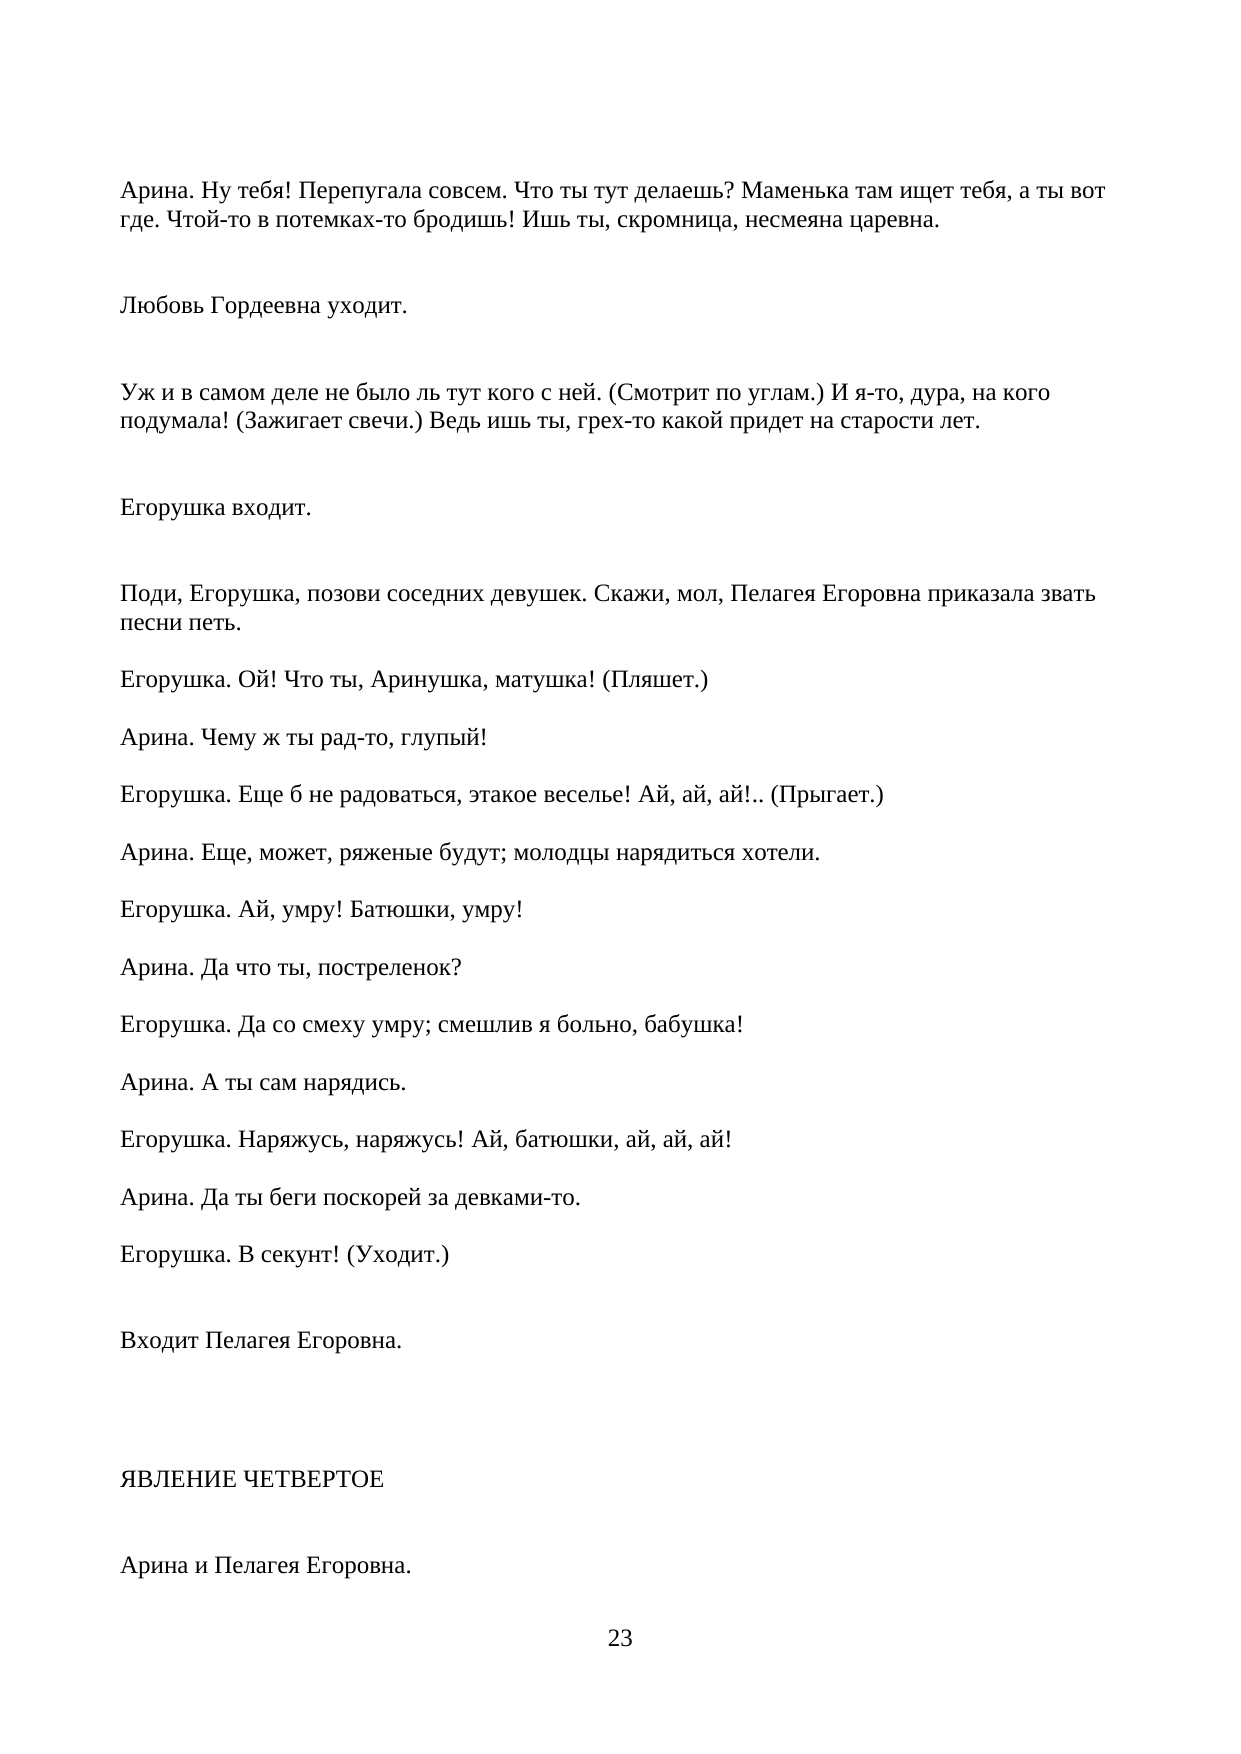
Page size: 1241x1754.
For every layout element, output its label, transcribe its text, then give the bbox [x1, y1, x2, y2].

text Егорушка. Да со смеху умру; смешлив я больно, бабушка! [120, 1009, 1120, 1038]
text Поди, Егорушка, позови соседних девушек. Скажи, мол, Пелагея Егоровна приказала звать песни петь. [120, 578, 1120, 636]
text Любовь Гордеевна уходит. [120, 291, 1120, 319]
text Егорушка. Ай, умру! Батюшки, умру! [120, 894, 1120, 923]
text Уж и в самом деле не было ль тут кого с ней. (Смотрит по углам.) И я-то, дура, на кого подумала! (Зажигает свечи.) Ведь ишь ты, грех-то какой придет на старости лет. [120, 377, 1120, 434]
text Арина и Пелагея Егоровна. [120, 1551, 1120, 1579]
text Егорушка. Ой! Что ты, Аринушка, матушка! (Пляшет.) [120, 664, 1120, 693]
text Егорушка. Еще б не радоваться, этакое веселье! Ай, ай, ай!.. (Прыгает.) [120, 779, 1120, 808]
text Арина. Еще, может, ряженые будут; молодцы нарядиться хотели. [120, 837, 1120, 866]
text Арина. Чему ж ты рад-то, глупый! [120, 722, 1120, 751]
text ЯВЛЕНИЕ ЧЕТВЕРТОЕ [120, 1464, 1120, 1493]
text Входит Пелагея Егоровна. [120, 1326, 1120, 1354]
text Арина. Да что ты, постреленок? [120, 952, 1120, 981]
text Арина. Да ты беги поскорей за девками-то. [120, 1182, 1120, 1211]
text Егорушка входит. [120, 492, 1120, 521]
text Арина. А ты сам нарядись. [120, 1067, 1120, 1096]
text Егорушка. В секунт! (Уходит.) [120, 1239, 1120, 1268]
text Егорушка. Наряжусь, наряжусь! Ай, батюшки, ай, ай, ай! [120, 1124, 1120, 1153]
text Арина. Ну тебя! Перепугала совсем. Что ты тут делаешь? Маменька там ищет тебя, а ты вот где. Чтой-то в потемках-то бродишь! Ишь ты, скромница, несмеяна царевна. [120, 176, 1120, 233]
